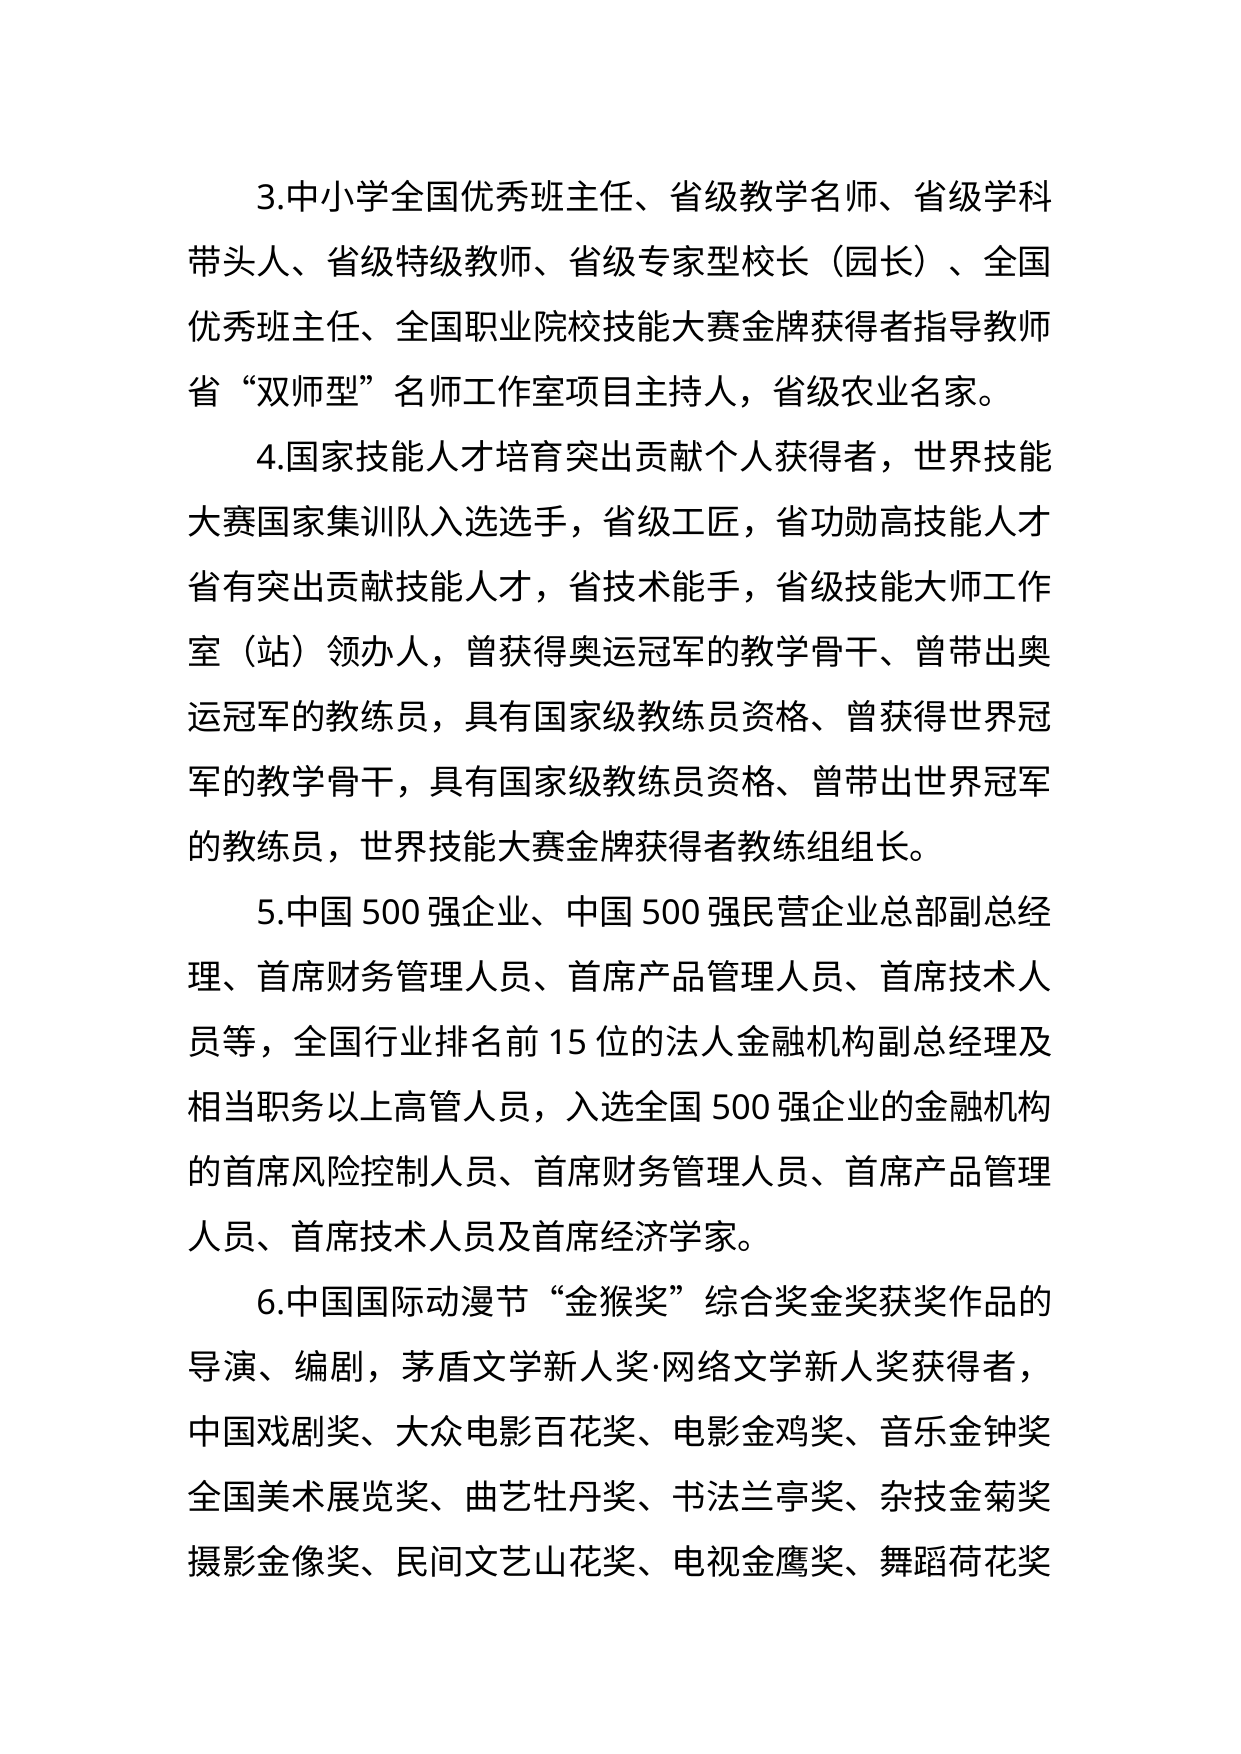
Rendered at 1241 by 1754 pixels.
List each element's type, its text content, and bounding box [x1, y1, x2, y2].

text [187, 1267, 1053, 1592]
text 4.国家技能人才培育突出贡献个人获得者，世界技能大赛国家集训队入选选手，省级工匠，省功勋高技能人才，省有突出贡献技能人才，省技术能手，省级技能大师工作室（站）领办人，曾获得奥运冠军的教学骨干、曾带出奥运冠军的教练员，具有国家级教练员资格、曾获得世界冠军的教学骨干，具有国家级教练员资格、曾带出世界冠军的教练员，世界技能大赛金牌获得者教练组组长。 [187, 422, 1053, 877]
text 5.中国500强企业、中国500强民营企业总部副总经理、首席财务管理人员、首席产品管理人员、首席技术人员等，全国行业排名前15位的法人金融机构副总经理及相当职务以上高管人员，入选全国500强企业的金融机构的首席风险控制人员、首席财务管理人员、首席产品管理人员、首席技术人员及首席经济学家。 [187, 877, 1053, 1267]
text 3.中小学全国优秀班主任、省级教学名师、省级学科带头人、省级特级教师、省级专家型校长（园长）、全国优秀班主任、全国职业院校技能大赛金牌获得者指导教师、省“双师型”名师工作室项目主持人，省级农业名家。 [187, 162, 1053, 422]
